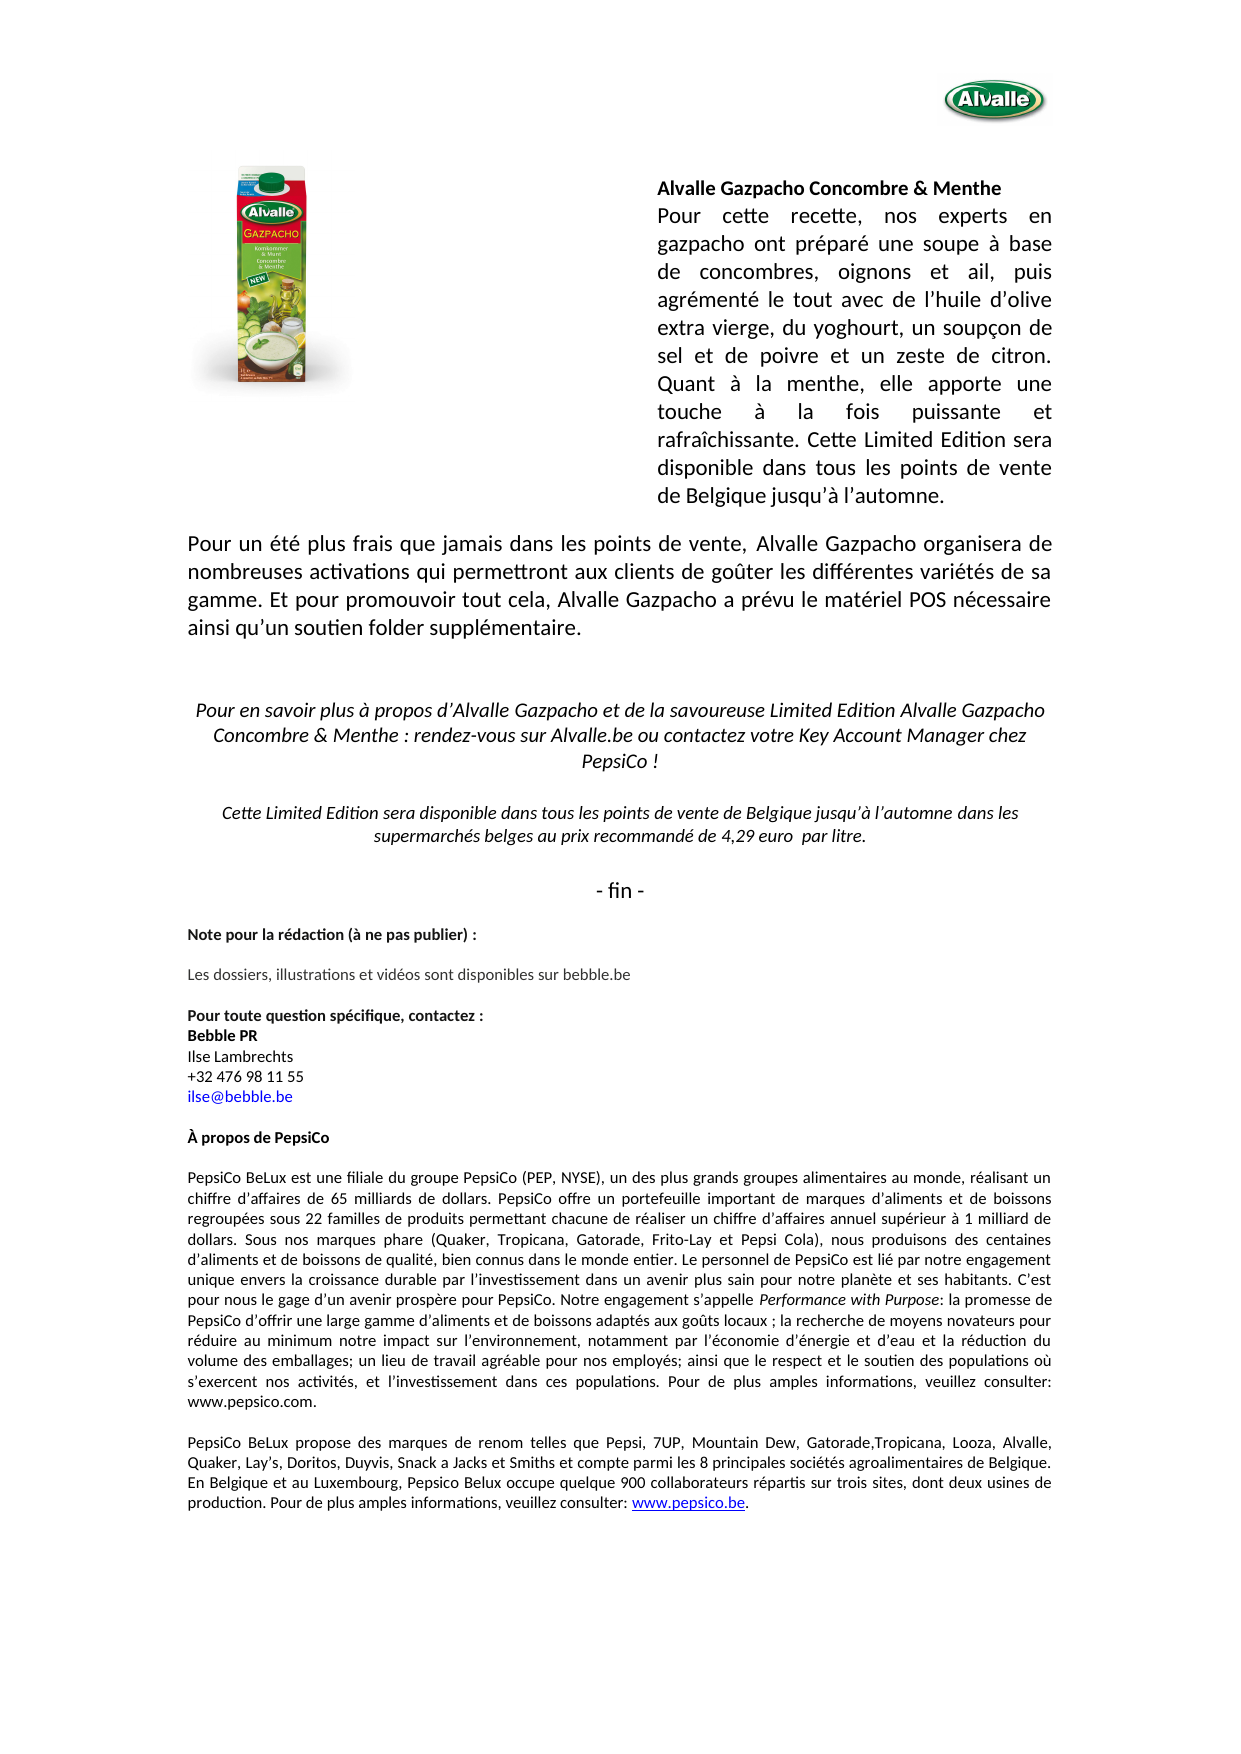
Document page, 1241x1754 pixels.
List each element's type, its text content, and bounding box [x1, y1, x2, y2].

picture [187, 150, 356, 402]
text Pour en savoir plus à propos d’Alvalle Gazpacho et de la savoureuse Limited Edition Alvalle Gazpacho Concombre & Menthe : rendez-vous sur Alvalle.be ou contactez votre Key Account Manager chez PepsiCo ! [187, 697, 1053, 773]
text Bebble PR [187, 1026, 1053, 1046]
text +32 476 98 11 55 [187, 1066, 1053, 1087]
text ilse@bebble.be [187, 1087, 1053, 1107]
text Alvalle Gazpacho Concombre & Menthe [657, 175, 1053, 201]
text PepsiCo BeLux est une filiale du groupe PepsiCo (PEP, NYSE), un des plus grands groupes alimentaires au monde, réalisant un chiffre d’affaires de 65 milliards de dollars. PepsiCo offre un portefeuille important de marques d’aliments et de boissons regroupées sous 22 familles de produits permettant chacune de réaliser un chiffre d’affaires annuel supérieur à 1 milliard de dollars. Sous nos marques phare (Quaker, Tropicana, Gatorade, Frito-Lay et Pepsi Cola), nous produisons des centaines d’aliments et de boissons de qualité, bien connus dans le monde entier. Le personnel de PepsiCo est lié par notre engagement unique envers la croissance durable par l’investissement dans un avenir plus sain pour notre planète et ses habitants. C’est pour nous le gage d’un avenir prospère pour PepsiCo. Notre engagement s’appelle Performance with Purpose: la promesse de PepsiCo d’offrir une large gamme d’aliments et de boissons adaptés aux goûts locaux ; la recherche de moyens novateurs pour réduire au minimum notre impact sur l’environnement, notamment par l’économie d’énergie et d’eau et la réduction du volume des emballages; un lieu de travail agréable pour nos employés; ainsi que le respect et le soutien des populations où s’exercent nos activités, et l’investissement dans ces populations. Pour de plus amples informations, veuillez consulter: www.pepsico.com. [187, 1168, 1053, 1412]
text Note pour la rédaction (à ne pas publier) : [187, 924, 1053, 944]
text Pour cette recette, nos experts en gazpacho ont préparé une soupe à base de concombres, oignons et ail, puis agrémenté le tout avec de l’huile d’olive extra vierge, du yoghourt, un soupçon de sel et de poivre et un zeste de citron. Quant à la menthe, elle apporte une touche à la fois puissante et rafraîchissante. Cette Limited Edition sera disponible dans tous les points de vente de Belgique jusqu’à l’automne. [657, 201, 1053, 509]
text Pour toute question spécifique, contactez : [187, 1005, 1053, 1026]
text Cette Limited Edition sera disponible dans tous les points de vente de Belgique jusqu’à l’automne dans les supermarchés belges au prix recommandé de 4,29 euro par litre. [187, 801, 1053, 847]
text À propos de PepsiCo [187, 1127, 1053, 1147]
text Pour un été plus frais que jamais dans les points de vente, Alvalle Gazpacho organisera de nombreuses activations qui permettront aux clients de goûter les différentes variétés de sa gamme. Et pour promouvoir tout cela, Alvalle Gazpacho a prévu le matériel POS nécessaire ainsi qu’un soutien folder supplémentaire. [187, 529, 1053, 641]
picture [937, 73, 1053, 126]
text - fin - [187, 876, 1053, 904]
text Ilse Lambrechts [187, 1046, 1053, 1066]
text Les dossiers, illustrations et vidéos sont disponibles sur bebble.be [187, 965, 1053, 985]
text PepsiCo BeLux propose des marques de renom telles que Pepsi, 7UP, Mountain Dew, Gatorade,Tropicana, Looza, Alvalle, Quaker, Lay’s, Doritos, Duyvis, Snack a Jacks et Smiths et compte parmi les 8 principales sociétés agroalimentaires de Belgique. En Belgique et au Luxembourg, Pepsico Belux occupe quelque 900 collaborateurs répartis sur trois sites, dont deux usines de production. Pour de plus amples informations, veuillez consulter: www.pepsico.be. [187, 1432, 1053, 1513]
